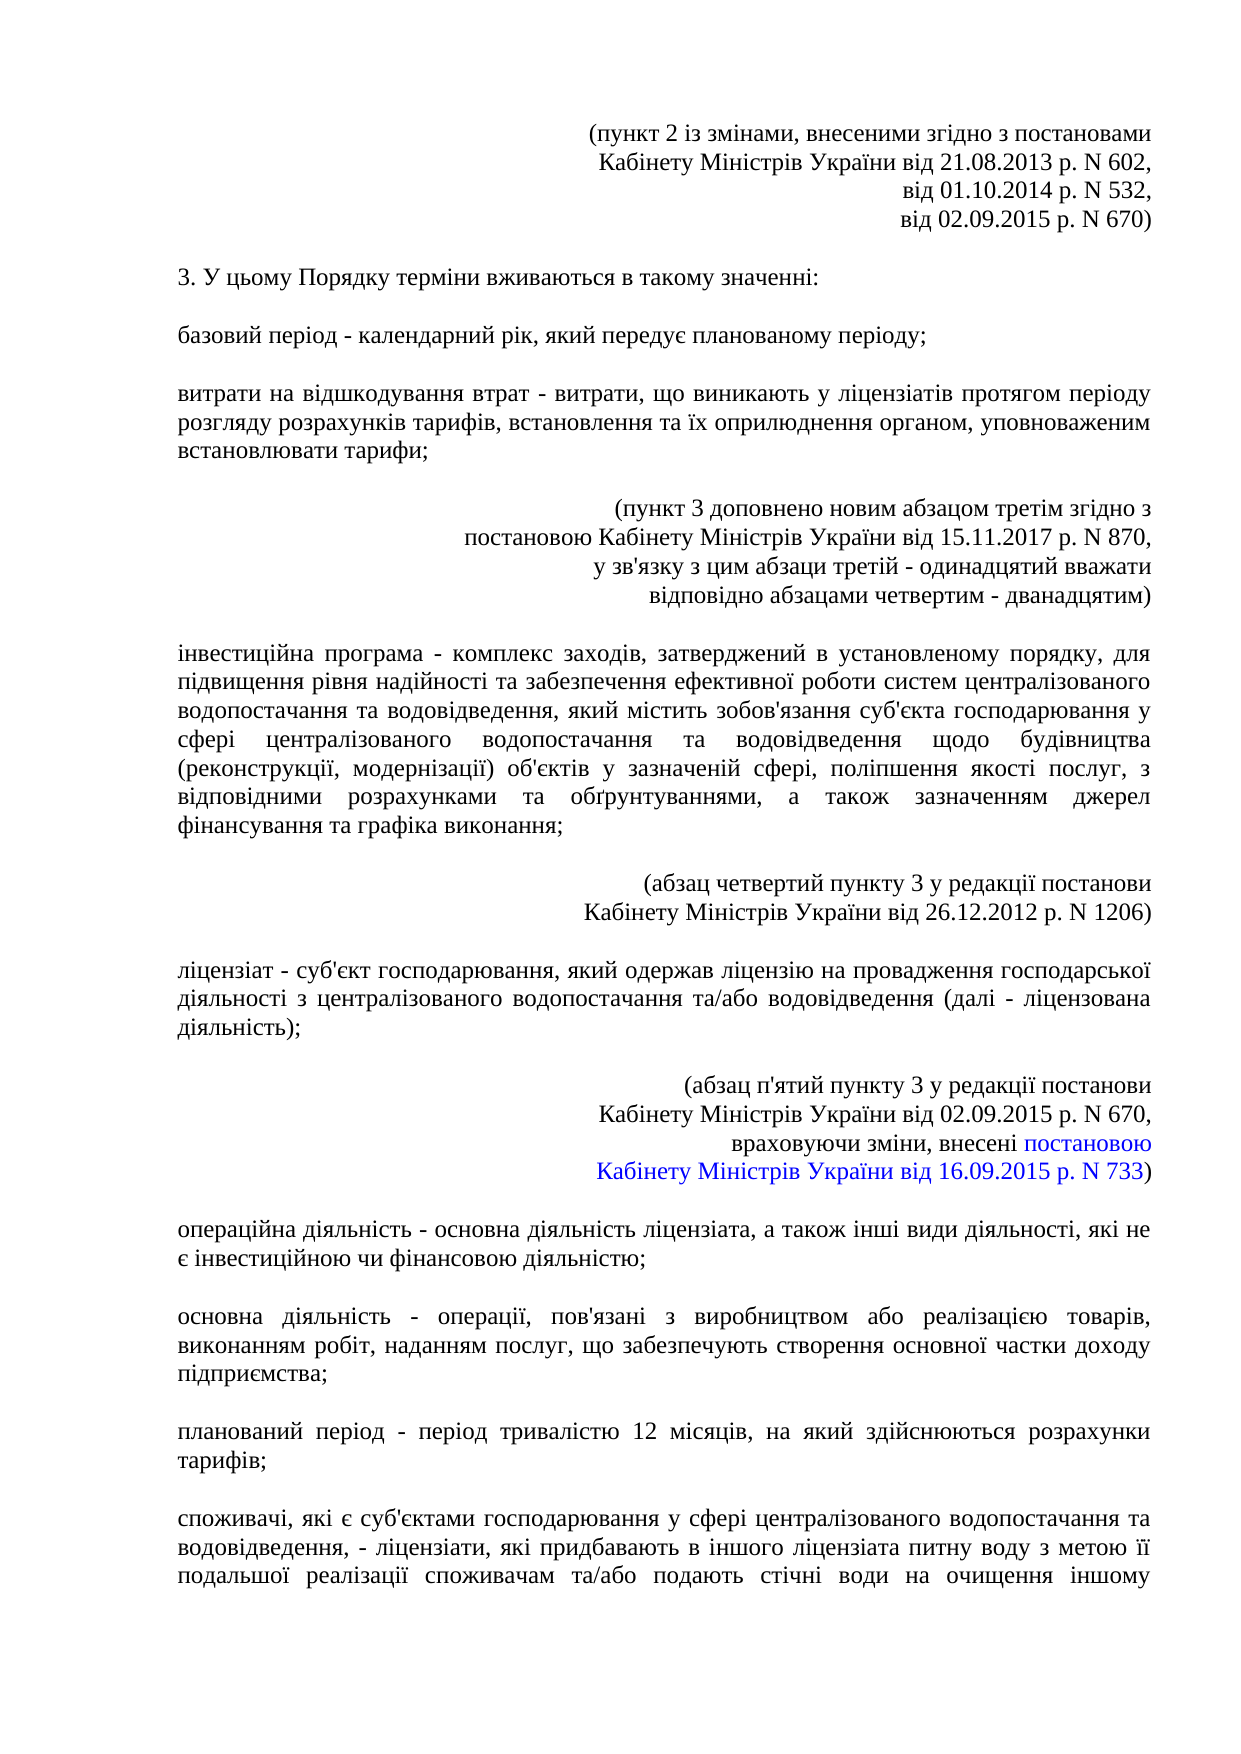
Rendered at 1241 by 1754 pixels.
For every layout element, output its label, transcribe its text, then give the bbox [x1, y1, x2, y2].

text (абзац п'ятий пункту 3 у редакції постанови Кабінету Міністрів України від 02.09.2015 р. N 670, враховуючи зміни, внесені постановою Кабінету Міністрів України від 16.09.2015 р. N 733) [177, 1070, 1152, 1185]
text базовий період - календарний рік, який передує планованому періоду; [177, 320, 1152, 349]
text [177, 1503, 1152, 1589]
text основна діяльність - операції, пов'язані з виробництвом або реалізацією товарів, виконанням робіт, наданням послуг, що забезпечують створення основної частки доходу підприємства; [177, 1301, 1152, 1387]
text (абзац четвертий пункту 3 у редакції постанови Кабінету Міністрів України від 26.12.2012 р. N 1206) [177, 868, 1152, 926]
text інвестиційна програма - комплекс заходів, затверджений в установленому порядку, для підвищення рівня надійності та забезпечення ефективної роботи систем централізованого водопостачання та водовідведення, який містить зобов'язання суб'єкта господарювання у сфері централізованого водопостачання та водовідведення щодо будівництва (реконструкції, модернізації) об'єктів у зазначеній сфері, поліпшення якості послуг, з відповідними розрахунками та обґрунтуваннями, а також зазначенням джерел фінансування та графіка виконання; [177, 638, 1152, 839]
text (пункт 2 із змінами, внесеними згідно з постановами Кабінету Міністрів України від 21.08.2013 р. N 602, від 01.10.2014 р. N 532, від 02.09.2015 р. N 670) [177, 118, 1152, 233]
text (пункт 3 доповнено новим абзацом третім згідно з постановою Кабінету Міністрів України від 15.11.2017 р. N 870, у зв'язку з цим абзаци третій - одинадцятий вважати відповідно абзацами четвертим - дванадцятим) [177, 493, 1152, 608]
text планований період - період тривалістю 12 місяців, на який здійснюються розрахунки тарифів; [177, 1416, 1152, 1474]
text витрати на відшкодування втрат - витрати, що виникають у ліцензіатів протягом періоду розгляду розрахунків тарифів, встановлення та їх оприлюднення органом, уповноваженим встановлювати тарифи; [177, 378, 1152, 464]
text ліцензіат - суб'єкт господарювання, який одержав ліцензію на провадження господарської діяльності з централізованого водопостачання та/або водовідведення (далі - ліцензована діяльність); [177, 955, 1152, 1041]
text 3. У цьому Порядку терміни вживаються в такому значенні: [177, 262, 1152, 291]
text операційна діяльність - основна діяльність ліцензіата, а також інші види діяльності, які не є інвестиційною чи фінансовою діяльністю; [177, 1214, 1152, 1272]
